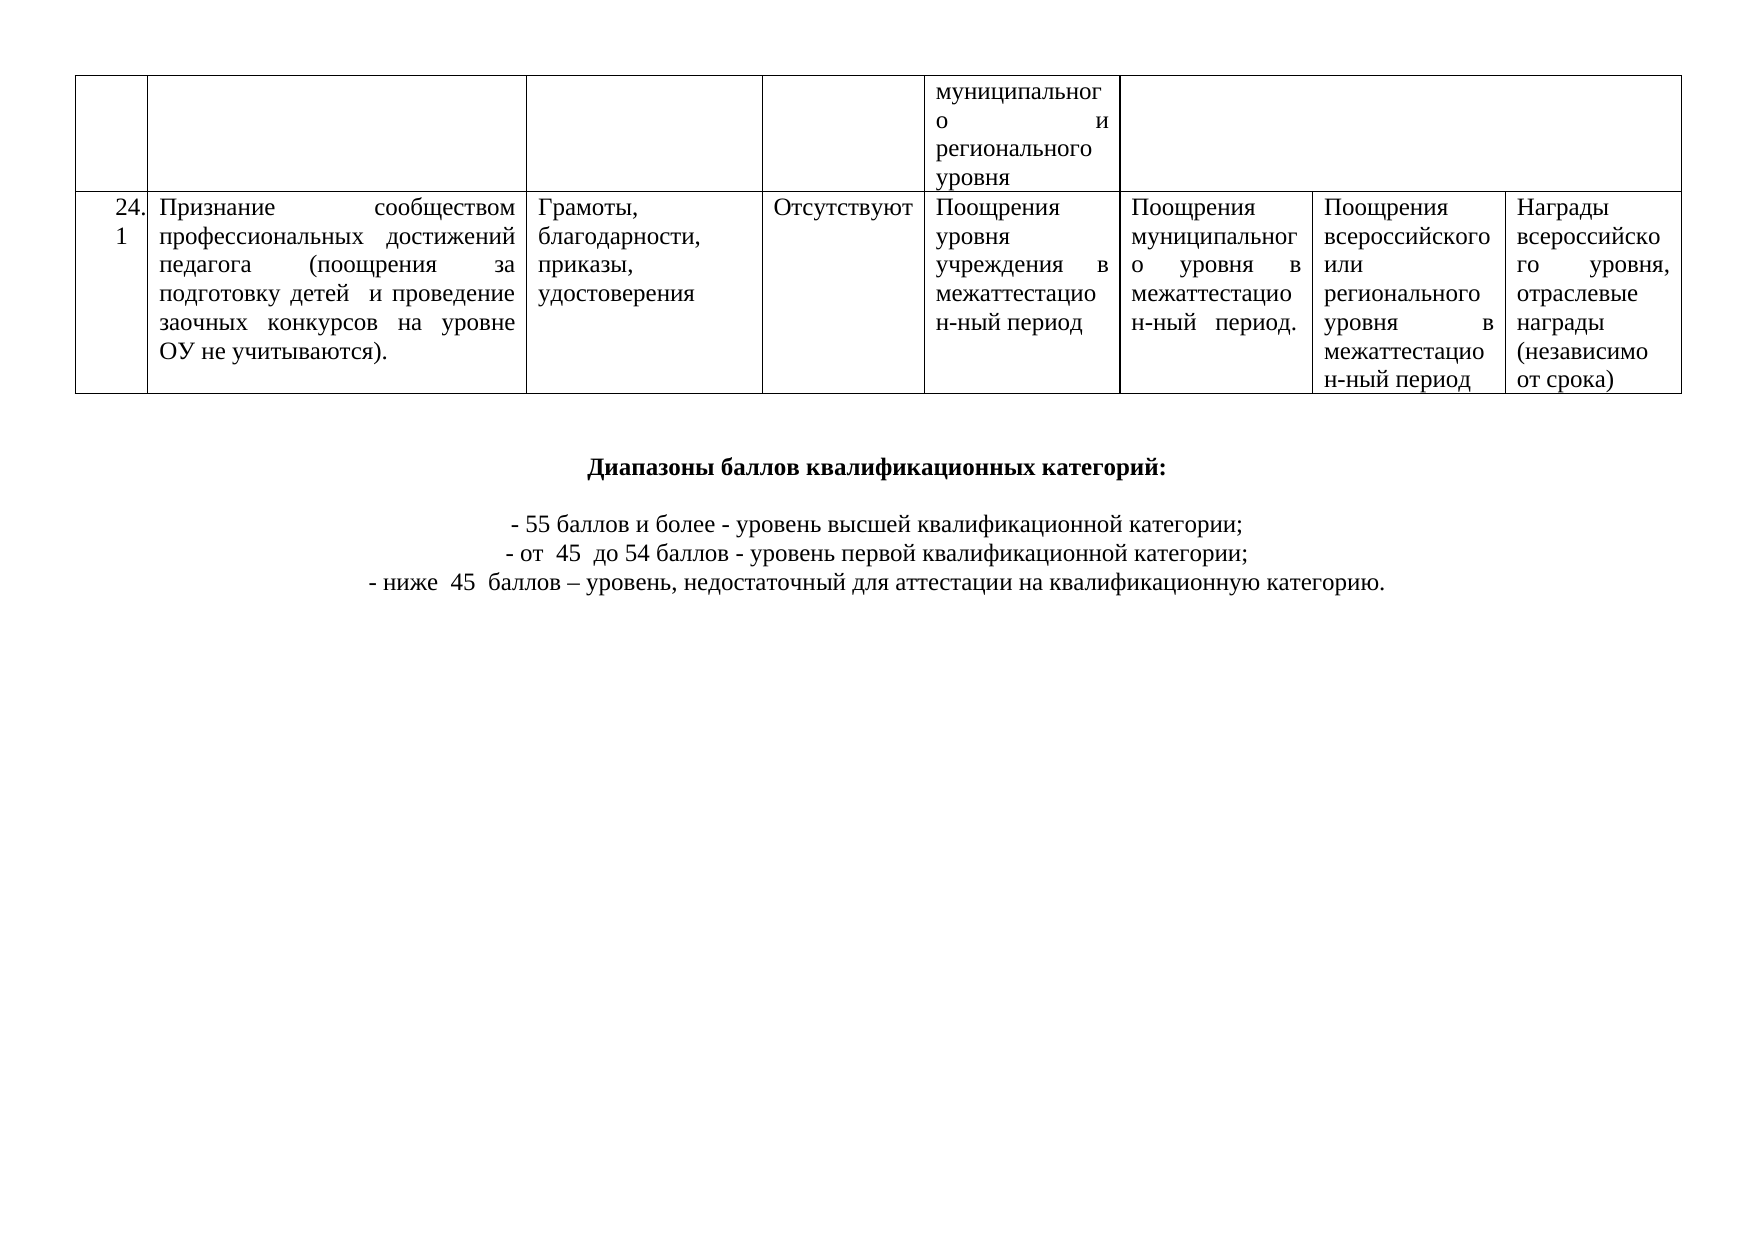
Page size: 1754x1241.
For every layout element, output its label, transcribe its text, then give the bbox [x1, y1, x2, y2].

table_cell Поощрения всероссийского или регионального уровня в межаттестацион-ный период [1313, 192, 1505, 393]
text - 55 баллов и более - уровень высшей квалификационной категории; [75, 509, 1679, 538]
table_cell Признание сообществом профессиональных достижений педагога (поощрения за подготовку детей и проведение заочных конкурсов на уровне ОУ не учитываются). [148, 192, 526, 393]
text Диапазоны баллов квалификационных категорий: [75, 452, 1679, 481]
text - от 45 до 54 баллов - уровень первой квалификационной категории; - ниже 45 баллов – уровень, недостаточный для аттестации на квалификационную категорию. [75, 538, 1679, 596]
table_cell Отсутствуют [763, 192, 924, 393]
table_cell Поощрения уровня учреждения в межаттестацион-ный период [925, 192, 1119, 393]
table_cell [1121, 76, 1681, 191]
table_cell Грамоты, благодарности, приказы, удостоверения [527, 192, 762, 393]
table_cell Поощрения муниципального уровня в межаттестацион-ный период. [1121, 192, 1312, 393]
table_cell Награды всероссийского уровня, отраслевые награды (независимо от срока) [1506, 192, 1681, 393]
table_cell 17. [76, 192, 147, 393]
